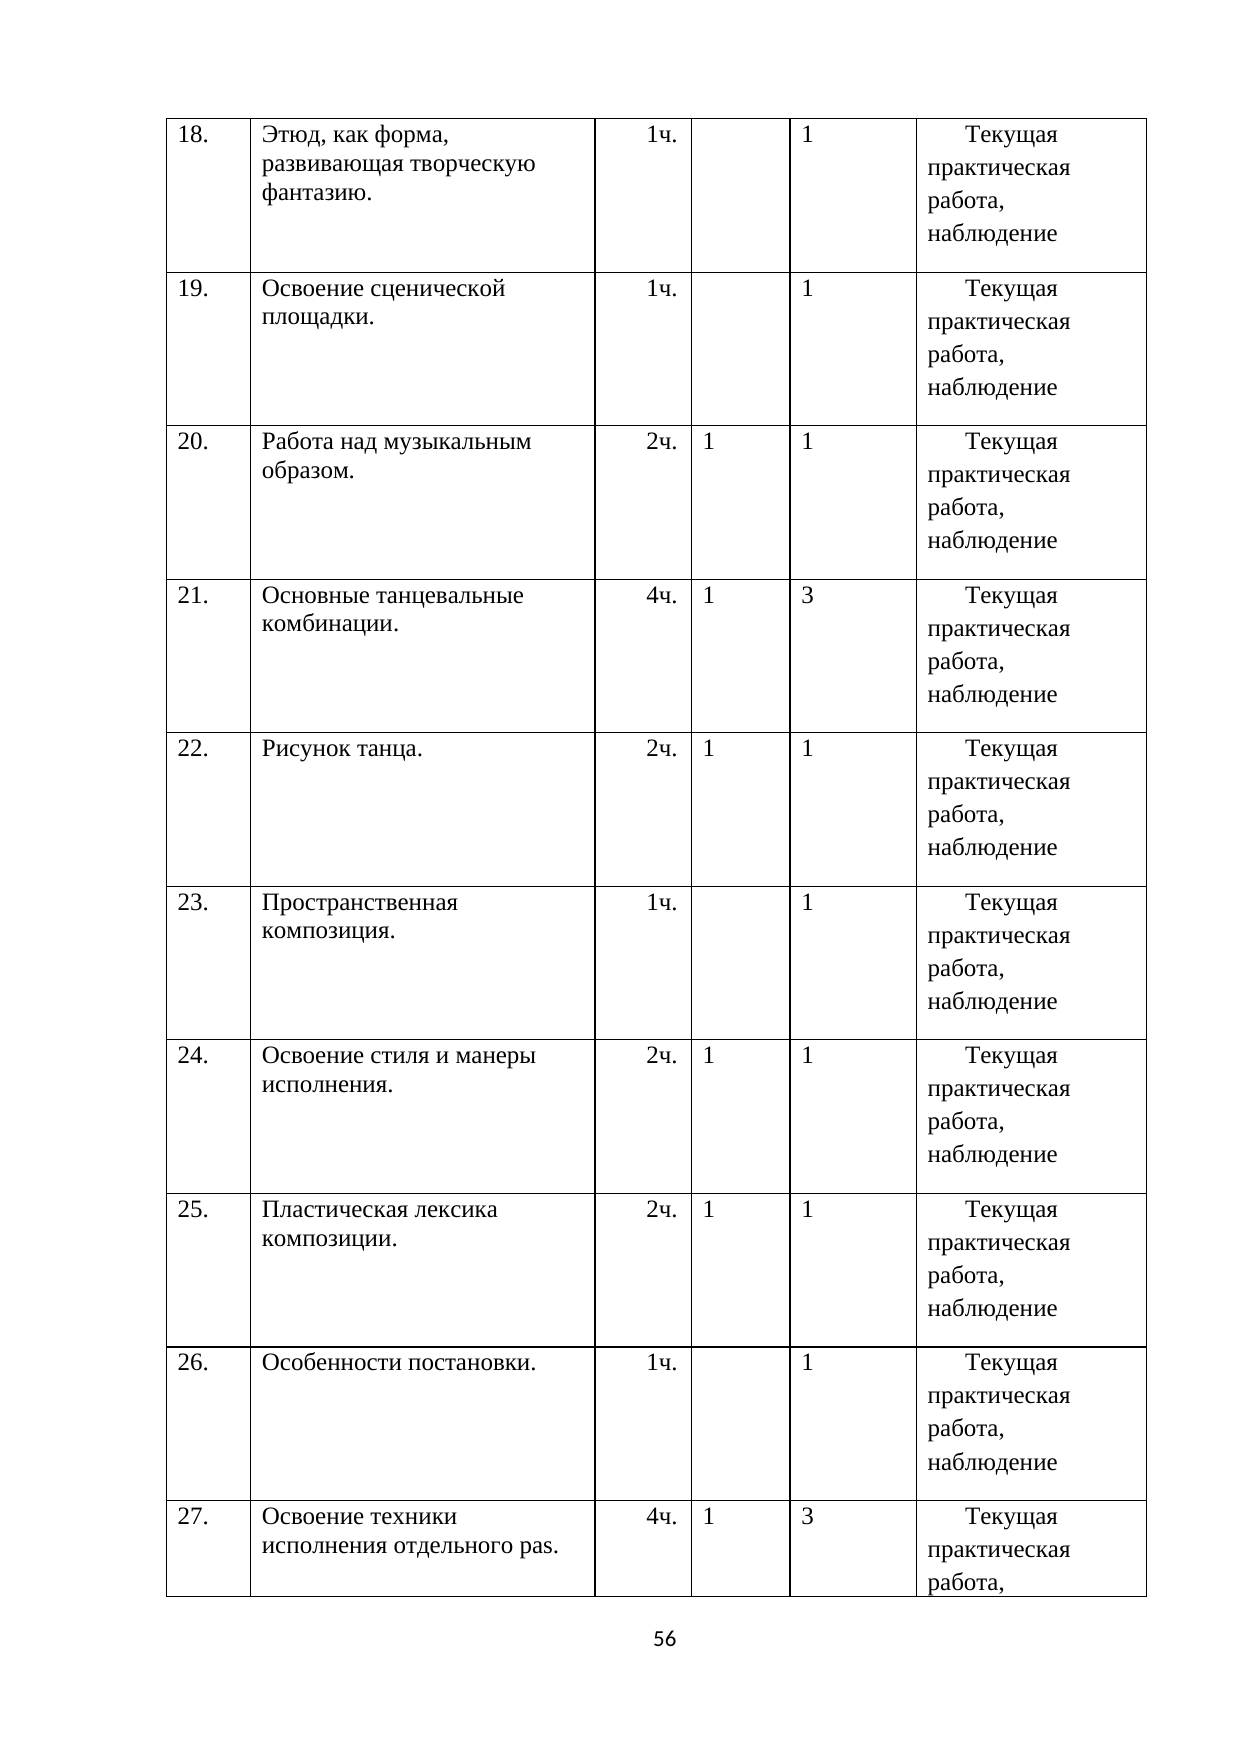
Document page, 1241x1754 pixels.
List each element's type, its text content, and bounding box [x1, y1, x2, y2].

table_cell Текущая практическая работа, наблюдение [917, 426, 1146, 579]
table_cell 1 [791, 733, 916, 886]
table_cell Текущая практическая работа, наблюдение [917, 887, 1146, 1039]
table_cell 1 [692, 580, 789, 732]
table_cell Пластическая лексика композиции. [251, 1194, 594, 1346]
table_cell 24. [167, 1040, 250, 1193]
table_cell 1 [791, 426, 916, 579]
table_cell Особенности постановки. [251, 1348, 594, 1500]
table_cell 2ч. [596, 1194, 691, 1346]
table_cell 1 [692, 1501, 789, 1596]
table_cell 1 [692, 426, 789, 579]
table_cell 3 [791, 1501, 916, 1596]
table_cell 20. [167, 426, 250, 579]
table_cell 23. [167, 887, 250, 1039]
table_cell [692, 119, 789, 272]
table_cell Текущая практическая работа, наблюдение [917, 733, 1146, 886]
table_cell 25. [167, 1194, 250, 1346]
table_cell Текущая практическая работа, наблюдение [917, 1040, 1146, 1193]
table_cell 1 [791, 273, 916, 425]
table_cell Этюд, как форма, развивающая творческую фантазию. [251, 119, 594, 272]
table_cell Основные танцевальные комбинации. [251, 580, 594, 732]
table_cell 4ч. [596, 580, 691, 732]
table_cell 1 [791, 887, 916, 1039]
table_cell Текущая практическая работа, наблюдение [917, 273, 1146, 425]
table_cell 26. [167, 1348, 250, 1500]
table_cell [692, 273, 789, 425]
table_cell 2ч. [596, 733, 691, 886]
table_cell 2ч. [596, 1040, 691, 1193]
table_cell 1 [692, 733, 789, 886]
table_cell 2ч. [596, 426, 691, 579]
table_cell Пространственная композиция. [251, 887, 594, 1039]
table_cell Рисунок танца. [251, 733, 594, 886]
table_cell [251, 1501, 594, 1596]
table_cell Освоение сценической площадки. [251, 273, 594, 425]
table_cell 1 [791, 1040, 916, 1193]
table_cell 1ч. [596, 1348, 691, 1500]
table_cell 19. [167, 273, 250, 425]
table_cell 27. [167, 1501, 250, 1596]
table_cell 1ч. [596, 273, 691, 425]
table_cell Текущая практическая работа, наблюдение [917, 1348, 1146, 1500]
table_cell 1 [692, 1040, 789, 1193]
table_cell 1ч. [596, 119, 691, 272]
table_cell Освоение стиля и манеры исполнения. [251, 1040, 594, 1193]
table_cell 1 [791, 119, 916, 272]
table_cell Текущая практическая работа, наблюдение [917, 580, 1146, 732]
table_cell Работа над музыкальным образом. [251, 426, 594, 579]
table_cell Текущая практическая работа, наблюдение [917, 119, 1146, 272]
table_cell 1 [791, 1348, 916, 1500]
table_cell 1ч. [596, 887, 691, 1039]
table_cell Текущая практическая работа, наблюдение [917, 1194, 1146, 1346]
table_cell 22. [167, 733, 250, 886]
table_cell 21. [167, 580, 250, 732]
table_cell [692, 887, 789, 1039]
table_cell 18. [167, 119, 250, 272]
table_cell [917, 1501, 1146, 1596]
table_cell 1 [692, 1194, 789, 1346]
table_cell [692, 1348, 789, 1500]
table_cell 1 [791, 1194, 916, 1346]
table_cell 3 [791, 580, 916, 732]
table_cell 4ч. [596, 1501, 691, 1596]
